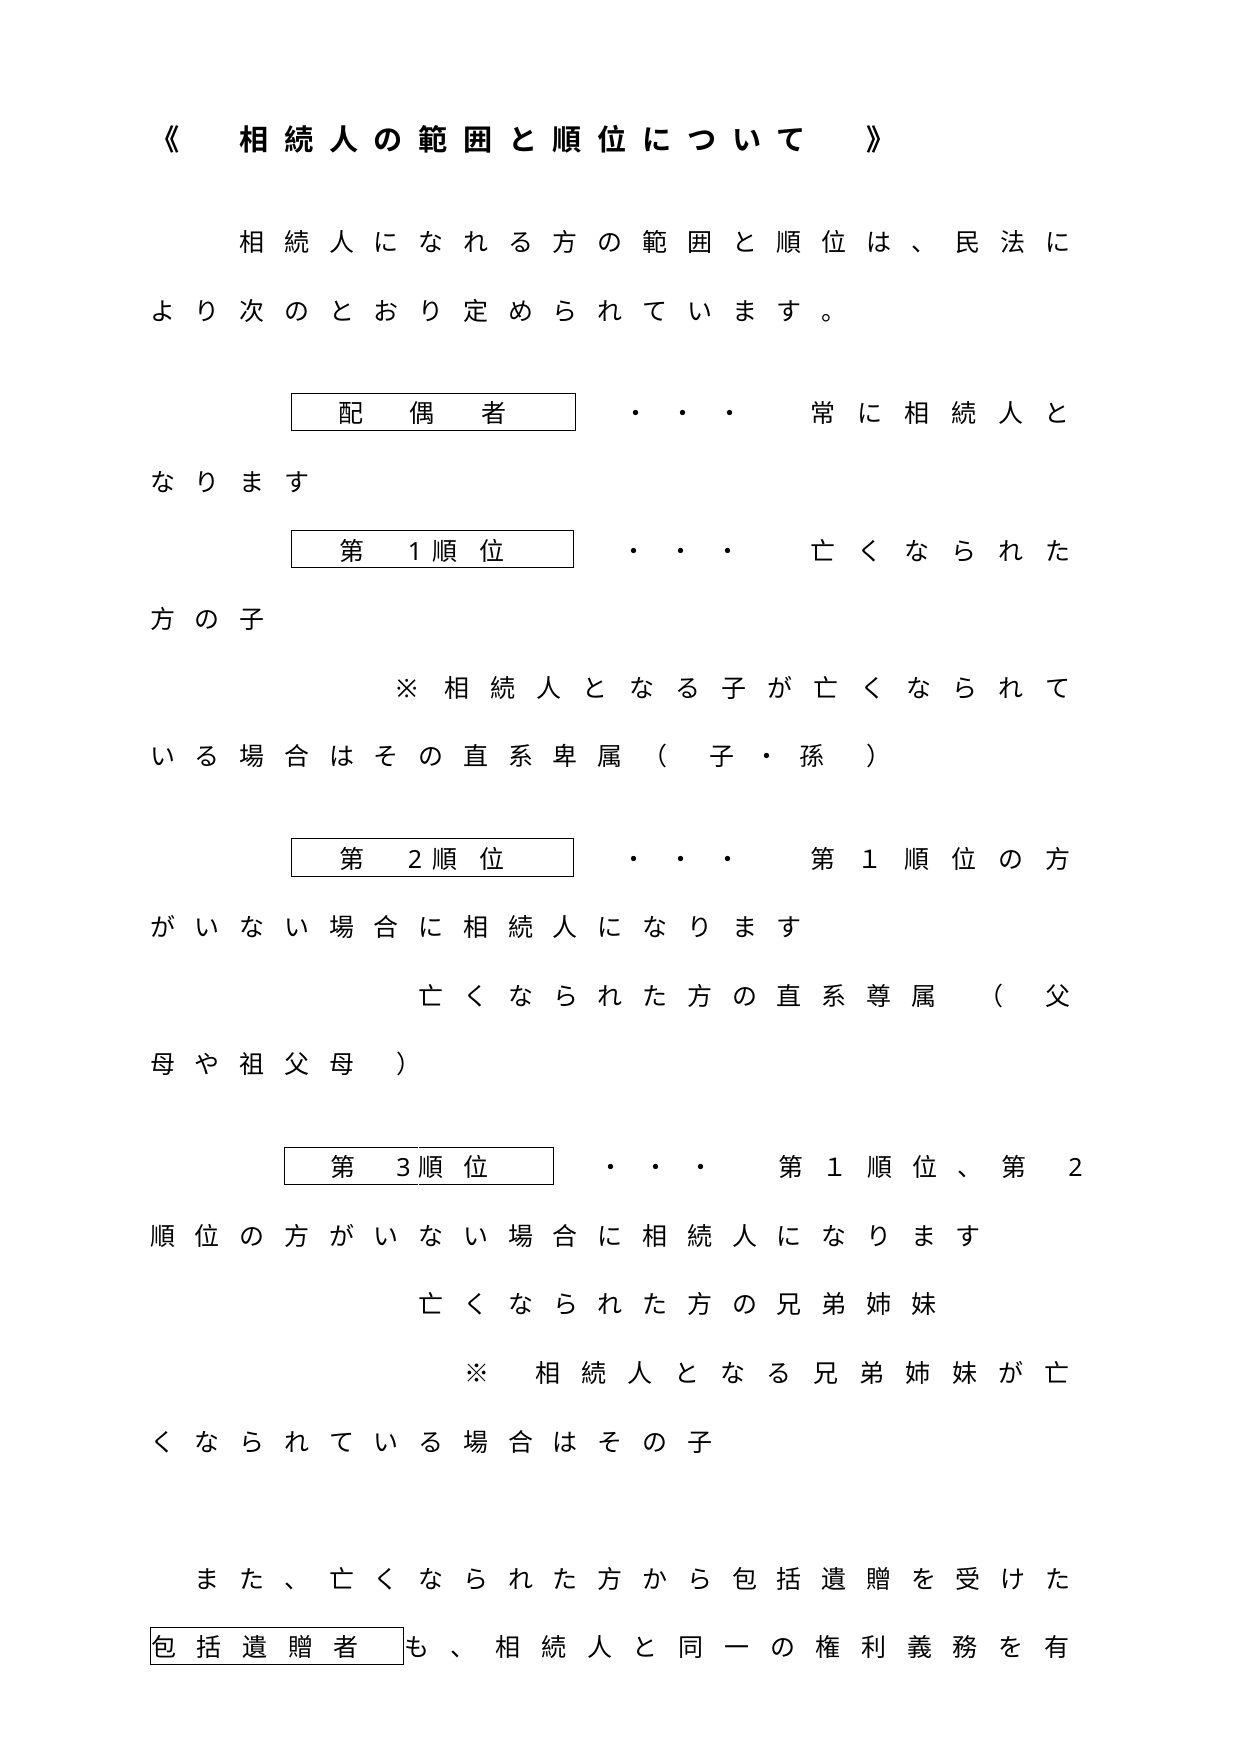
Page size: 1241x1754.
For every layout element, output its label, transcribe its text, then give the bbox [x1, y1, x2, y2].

text 亡くなられた方の兄弟姉妹 [150, 1269, 1090, 1337]
text 第2順位 ・・・ 第１順位の方がいない場合に相続人になります [150, 823, 1090, 960]
text 第1順位 ・・・ 亡くなられた方の子 [150, 515, 1090, 652]
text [150, 1543, 1090, 1680]
text 第3順位 ・・・ 第１順位、第2順位の方がいない場合に相続人になります [150, 1132, 1090, 1269]
text 配 偶 者 ・・・ 常に相続人となります [150, 378, 1090, 515]
text 《 相続人の範囲と順位について 》 [150, 103, 1090, 172]
text 相続人になれる方の範囲と順位は、民法により次のとおり定められています。 [150, 206, 1090, 343]
text ※ 相続人となる兄弟姉妹が亡くなられている場合はその子 [150, 1337, 1090, 1474]
text ※ 相続人となる子が亡くなられている場合はその直系卑属（ 子・孫 ） [150, 652, 1090, 789]
text 亡くなられた方の直系尊属 （ 父母や祖父母 ） [150, 960, 1090, 1097]
